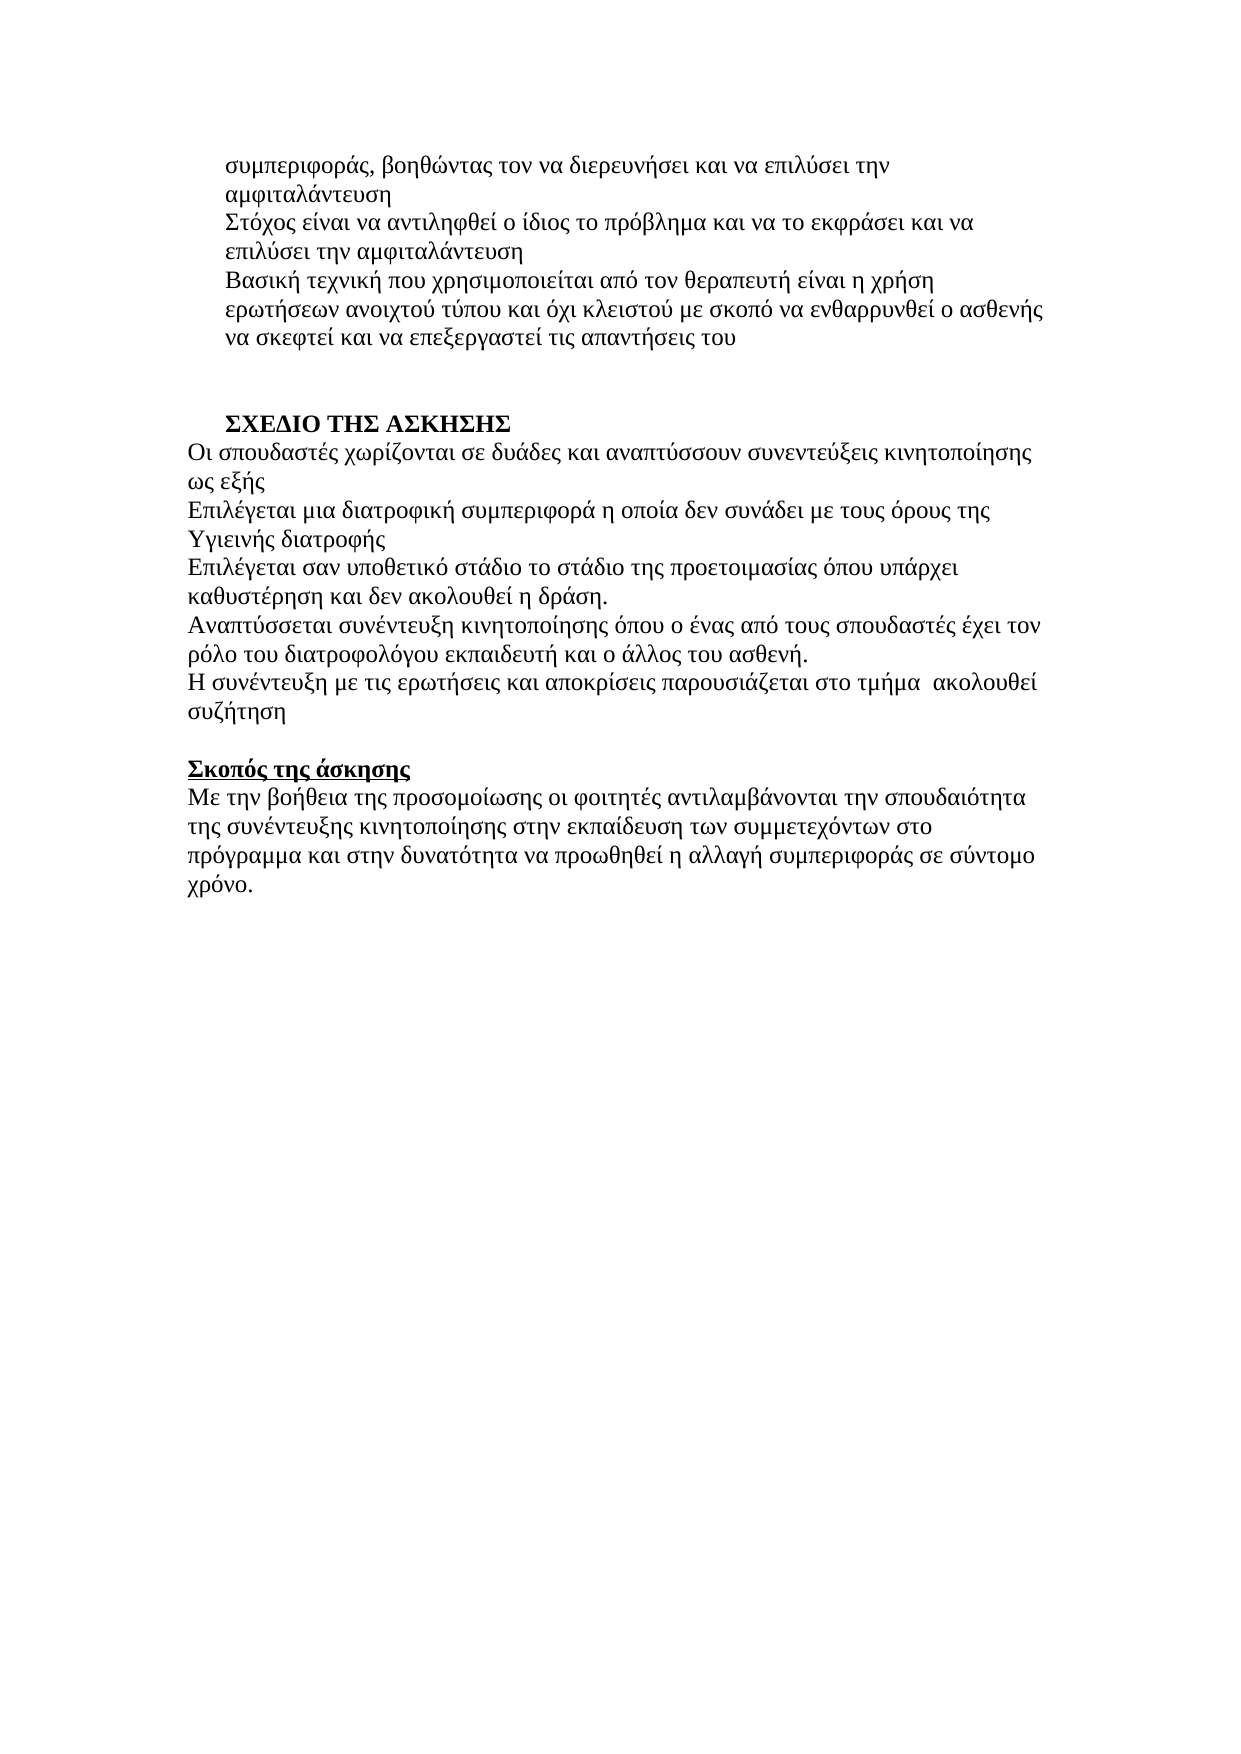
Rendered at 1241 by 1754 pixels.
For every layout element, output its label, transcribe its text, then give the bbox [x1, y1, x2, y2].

text Επιλέγεται σαν υποθετικό στάδιο το στάδιο της προετοιμασίας όπου υπάρχει καθυστέρηση και δεν ακολουθεί η δράση. [187, 552, 1053, 610]
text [225, 150, 1053, 207]
text Επιλέγεται μια διατροφική συμπεριφορά η οποία δεν συνάδει με τους όρους της Υγιεινής διατροφής [187, 495, 1053, 552]
text Η συνέντευξη με τις ερωτήσεις και αποκρίσεις παρουσιάζεται στο τμήμα ακολουθεί συζήτηση [187, 667, 1053, 725]
text Βασική τεχνική που χρησιμοποιείται από τον θεραπευτή είναι η χρήση ερωτήσεων ανοιχτού τύπου και όχι κλειστού με σκοπό να ενθαρρυνθεί ο ασθενής να σκεφτεί και να επεξεργαστεί τις απαντήσεις του [225, 265, 1053, 351]
text Οι σπουδαστές χωρίζονται σε δυάδες και αναπτύσσουν συνεντεύξεις κινητοποίησης ως εξής [187, 437, 1053, 495]
text Στόχος είναι να αντιληφθεί ο ίδιος το πρόβλημα και να το εκφράσει και να επιλύσει την αμφιταλάντευση [225, 207, 1053, 265]
text Με την βοήθεια της προσομοίωσης οι φοιτητές αντιλαμβάνονται την σπουδαιότητα της συνέντευξης κινητοποίησης στην εκπαίδευση των συμμετεχόντων στο πρόγραμμα και στην δυνατότητα να προωθηθεί η αλλαγή συμπεριφοράς σε σύντομο χρόνο. [187, 782, 1053, 897]
text ΣΧΕΔΙΟ ΤΗΣ ΑΣΚΗΣΗΣ [225, 409, 1053, 437]
text Σκοπός της άσκησης [187, 754, 1053, 782]
text Αναπτύσσεται συνέντευξη κινητοποίησης όπου ο ένας από τους σπουδαστές έχει τον ρόλο του διατροφολόγου εκπαιδευτή και ο άλλος του ασθενή. [187, 610, 1053, 667]
